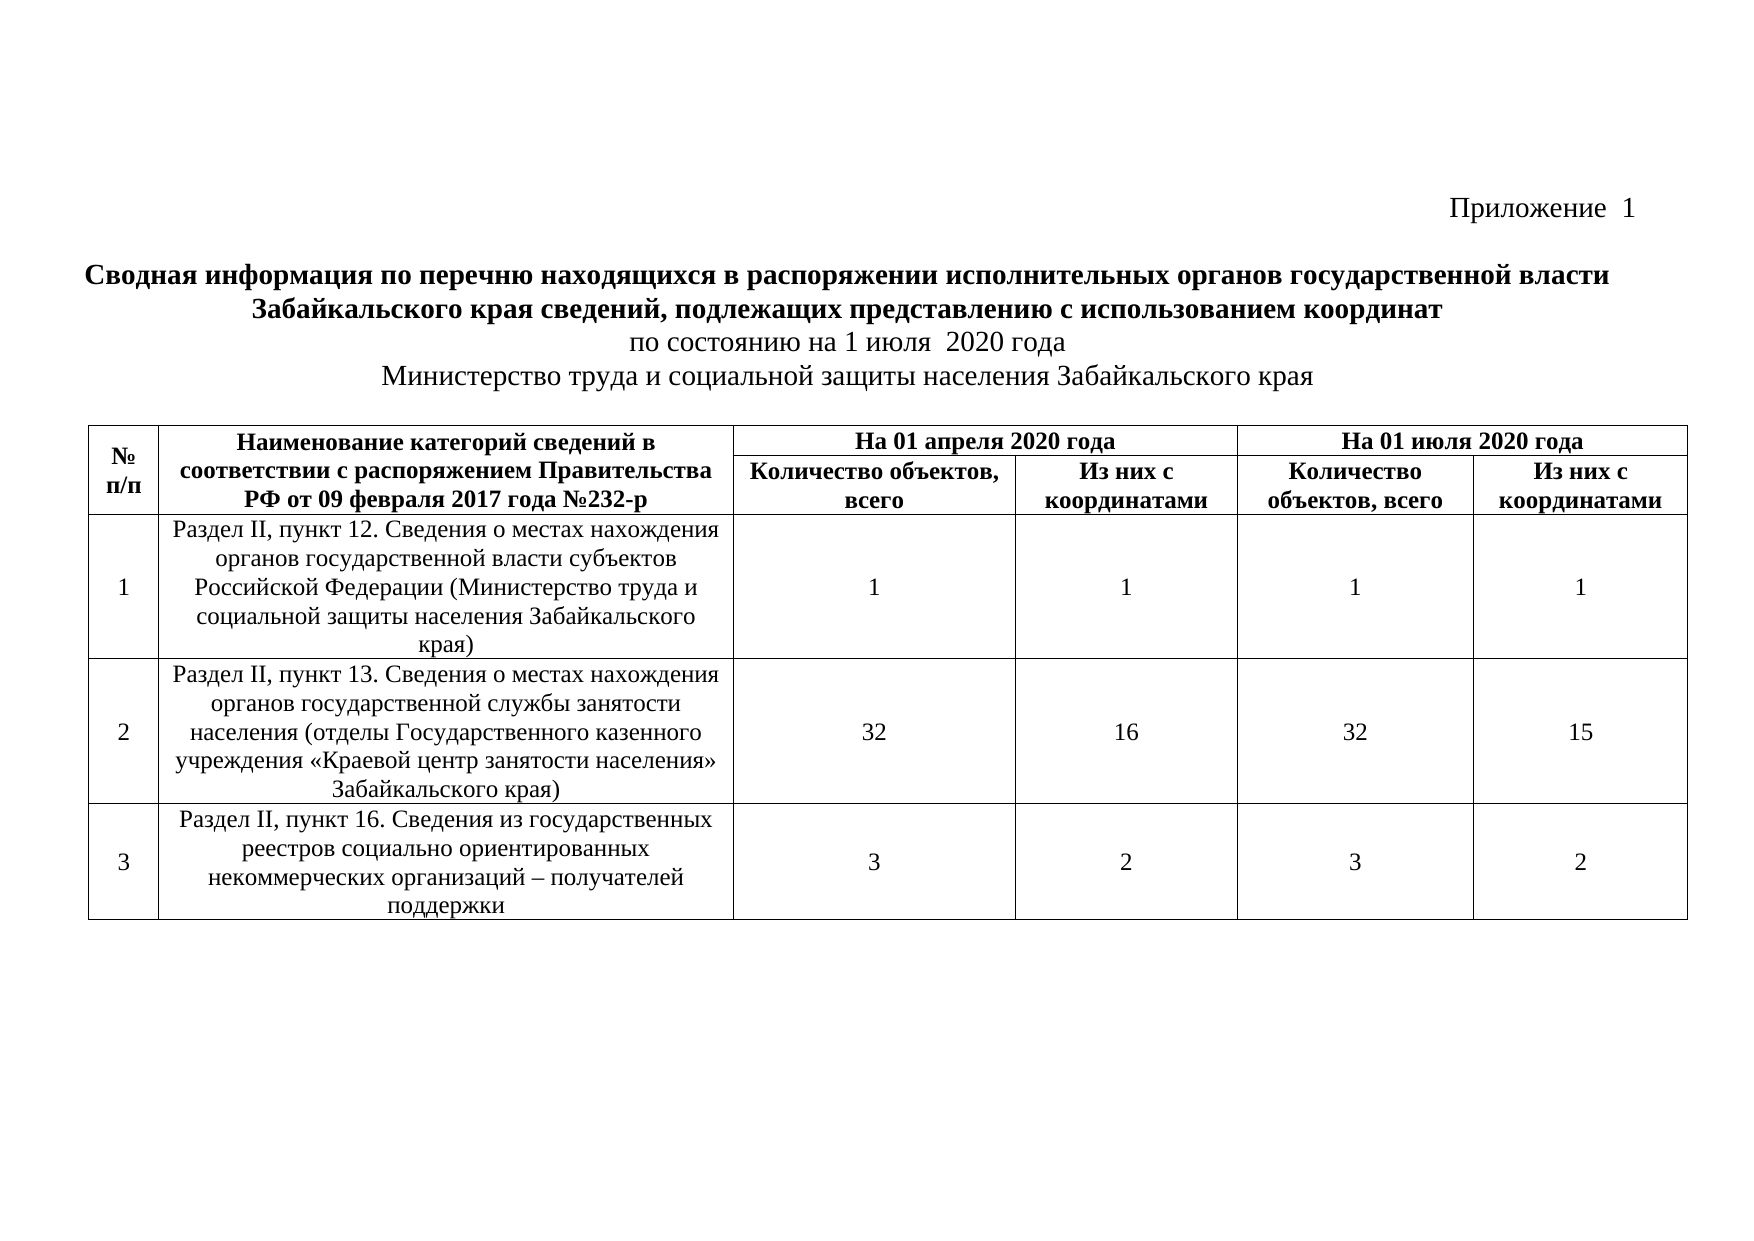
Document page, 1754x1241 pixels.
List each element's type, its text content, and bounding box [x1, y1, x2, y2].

table_cell Из них с координатами [1016, 456, 1237, 513]
table_cell 2 [1474, 804, 1687, 919]
table_cell Раздел II, пункт 16. Сведения из государственных реестров социально ориентированных некоммерческих организаций – получателей поддержки [159, 804, 733, 919]
table_cell 3 [1238, 804, 1473, 919]
table_cell 2 [89, 659, 158, 803]
table_cell Количество объектов, всего [734, 456, 1015, 513]
text по состоянию на 1 июля 2020 года [59, 324, 1636, 358]
text Министерство труда и социальной защиты населения Забайкальского края [59, 358, 1636, 392]
table_cell Из них с координатами [1474, 456, 1687, 513]
table_cell 15 [1474, 659, 1687, 803]
text Сводная информация по перечню находящихся в распоряжении исполнительных органов государственной власти Забайкальского края сведений, подлежащих представлению с использованием координат [59, 257, 1636, 324]
table_cell 3 [89, 804, 158, 919]
table_cell Раздел II, пункт 12. Сведения о местах нахождения органов государственной власти субъектов Российской Федерации (Министерство труда и социальной защиты населения Забайкальского края) [159, 515, 733, 658]
table_cell 3 [734, 804, 1015, 919]
table_cell 32 [1238, 659, 1473, 803]
table_header Наименование категорий сведений в соответствии с распоряжением Правительства РФ от 09 февраля 2017 года №232-р [159, 426, 733, 513]
table_cell Раздел II, пункт 13. Сведения о местах нахождения органов государственной службы занятости населения (отделы Государственного казенного учреждения «Краевой центр занятости населения» Забайкальского края) [159, 659, 733, 803]
table_cell 1 [734, 515, 1015, 658]
table_cell 2 [1016, 804, 1237, 919]
table_cell 1 [1238, 515, 1473, 658]
table_header На 01 апреля 2020 года [734, 426, 1237, 455]
text Приложение 1 [59, 190, 1636, 224]
table_header На 01 июля 2020 года [1238, 426, 1687, 455]
table_cell 1 [1016, 515, 1237, 658]
table_cell 1 [1474, 515, 1687, 658]
table_cell 16 [1016, 659, 1237, 803]
table_header № п/п [89, 426, 158, 513]
table_cell 1 [89, 515, 158, 658]
table_cell 32 [734, 659, 1015, 803]
table_cell Количество объектов, всего [1238, 456, 1473, 513]
